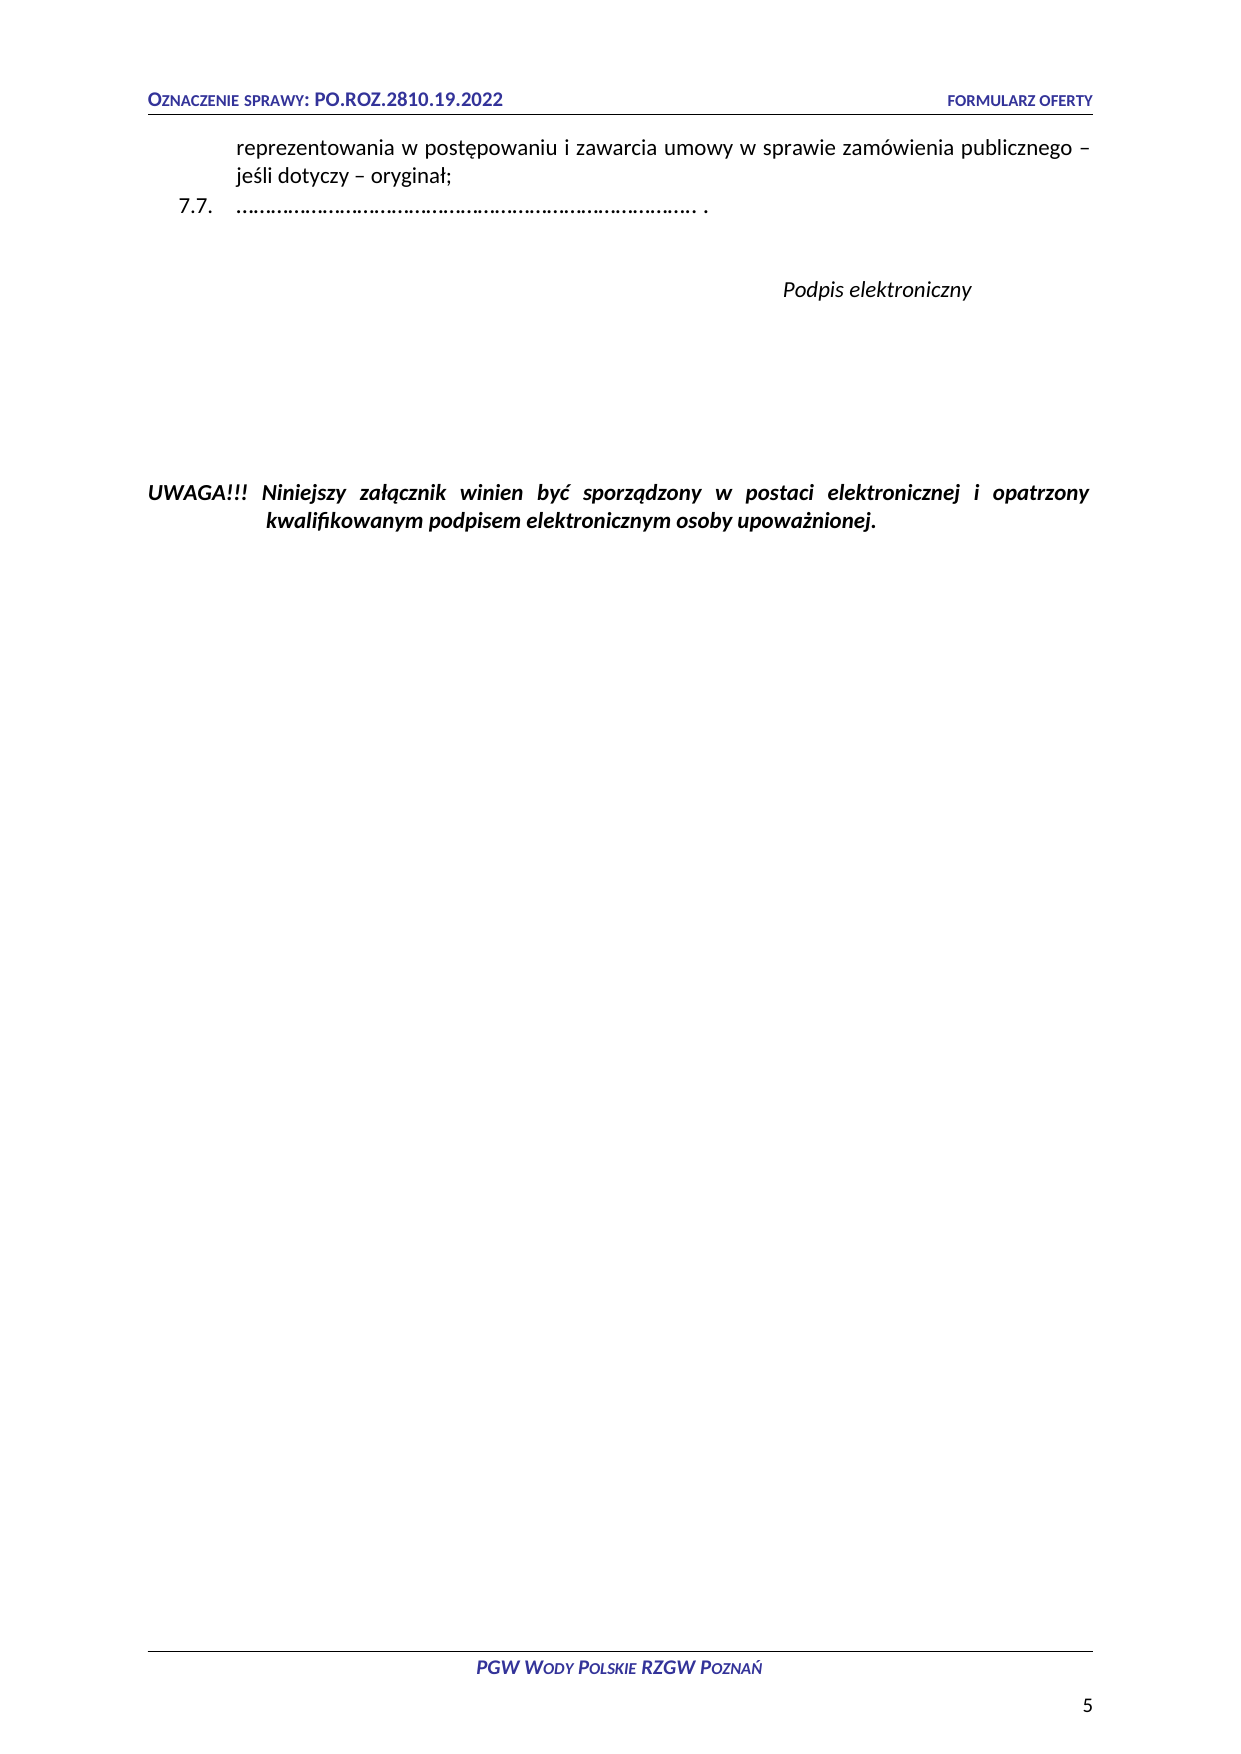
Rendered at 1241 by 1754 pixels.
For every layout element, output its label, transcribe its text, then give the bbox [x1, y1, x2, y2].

list …………………………………………………………………….. . [178, 189, 1093, 219]
text Podpis elektroniczny [783, 276, 1093, 303]
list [178, 133, 1093, 189]
text UWAGA!!! Niniejszy załącznik winien być sporządzony w postaci elektronicznej i opatrzony kwalifikowanym podpisem elektronicznym osoby upoważnionej. [148, 478, 1093, 534]
